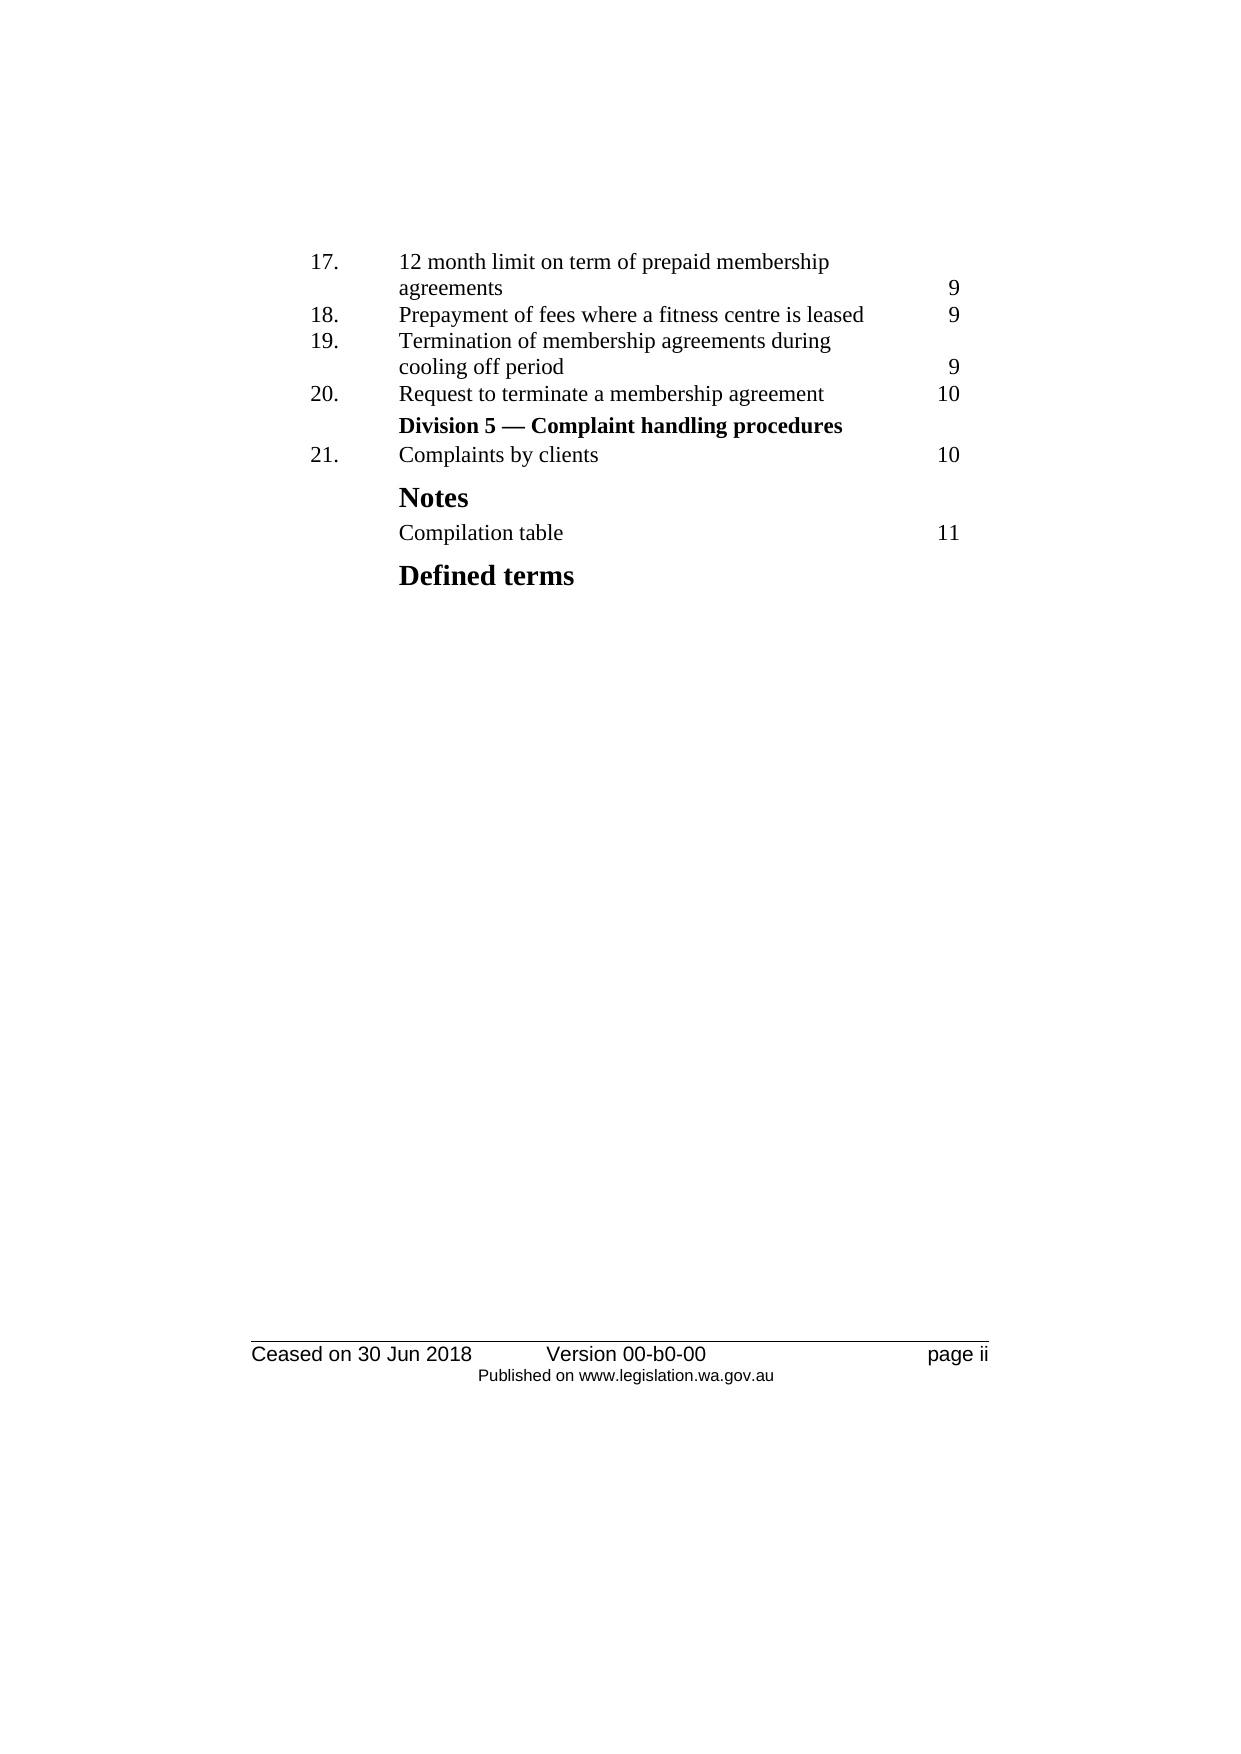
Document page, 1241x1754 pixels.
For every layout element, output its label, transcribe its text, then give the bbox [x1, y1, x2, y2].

text 17. 12 month limit on term of prepaid membership agreements 9 [310, 248, 871, 301]
text 19. Termination of membership agreements during cooling off period 9 [310, 327, 871, 380]
text 18. Prepayment of fees where a fitness centre is leased 9 [310, 301, 871, 327]
text Compilation table 11 [310, 519, 871, 546]
text 21. Complaints by clients 10 [310, 441, 871, 467]
text 20. Request to terminate a membership agreement 10 [310, 380, 871, 406]
text Defined terms [399, 558, 871, 592]
text Division 5 — Complaint handling procedures [399, 412, 871, 439]
text Notes [399, 480, 871, 513]
